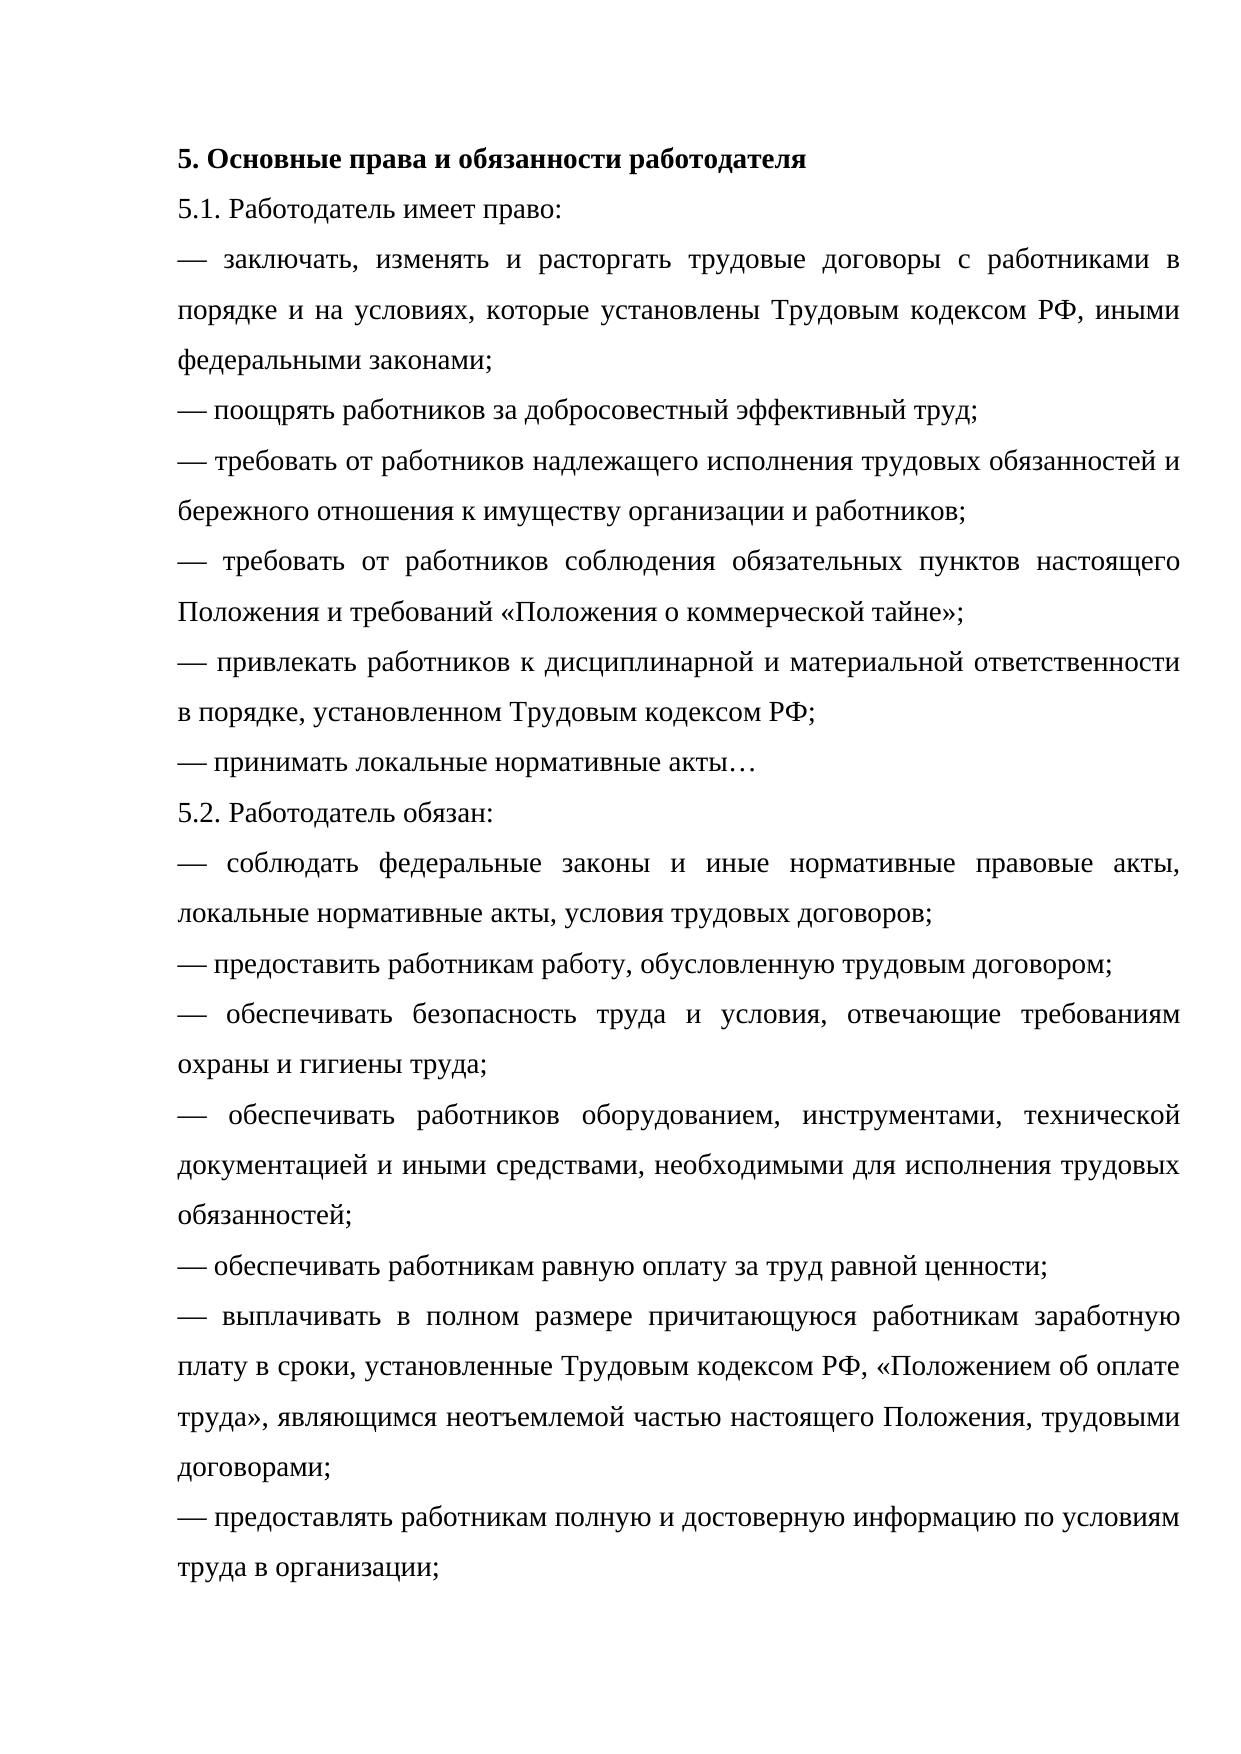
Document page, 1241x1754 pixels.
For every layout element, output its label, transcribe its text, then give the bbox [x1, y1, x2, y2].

text — обеспечивать работников оборудованием, инструментами, технической документацией и иными средствами, необходимыми для исполнения трудовых обязанностей; [177, 1097, 1181, 1231]
text — требовать от работников надлежащего исполнения трудовых обязанностей и бережного отношения к имуществу организации и работников; [177, 443, 1181, 527]
text 5.1. Работодатель имеет право: [177, 191, 1181, 225]
text — заключать, изменять и расторгать трудовые договоры с работниками в порядке и на условиях, которые установлены Трудовым кодексом РФ, иными федеральными законами; [177, 241, 1181, 376]
text — обеспечивать работникам равную оплату за труд равной ценности; [177, 1248, 1181, 1281]
text — требовать от работников соблюдения обязательных пунктов настоящего Положения и требований «Положения о коммерческой тайне»; [177, 543, 1181, 627]
text — выплачивать в полном размере причитающуюся работникам заработную плату в сроки, установленные Трудовым кодексом РФ, «Положением об оплате труда», являющимся неотъемлемой частью настоящего Положения, трудовыми договорами; [177, 1298, 1181, 1482]
text — принимать локальные нормативные акты… [177, 744, 1181, 778]
text — соблюдать федеральные законы и иные нормативные правовые акты, локальные нормативные акты, условия трудовых договоров; [177, 845, 1181, 929]
text — обеспечивать безопасность труда и условия, отвечающие требованиям охраны и гигиены труда; [177, 996, 1181, 1080]
text 5. Основные права и обязанности работодателя [177, 141, 1181, 174]
text — поощрять работников за добросовестный эффективный труд; [177, 392, 1181, 426]
text — привлекать работников к дисциплинарной и материальной ответственности в порядке, установленном Трудовым кодексом РФ; [177, 644, 1181, 728]
text — предоставить работникам работу, обусловленную трудовым договором; [177, 946, 1181, 979]
text — предоставлять работникам полную и достоверную информацию по условиям труда в организации; [177, 1499, 1181, 1583]
text 5.2. Работодатель обязан: [177, 795, 1181, 828]
